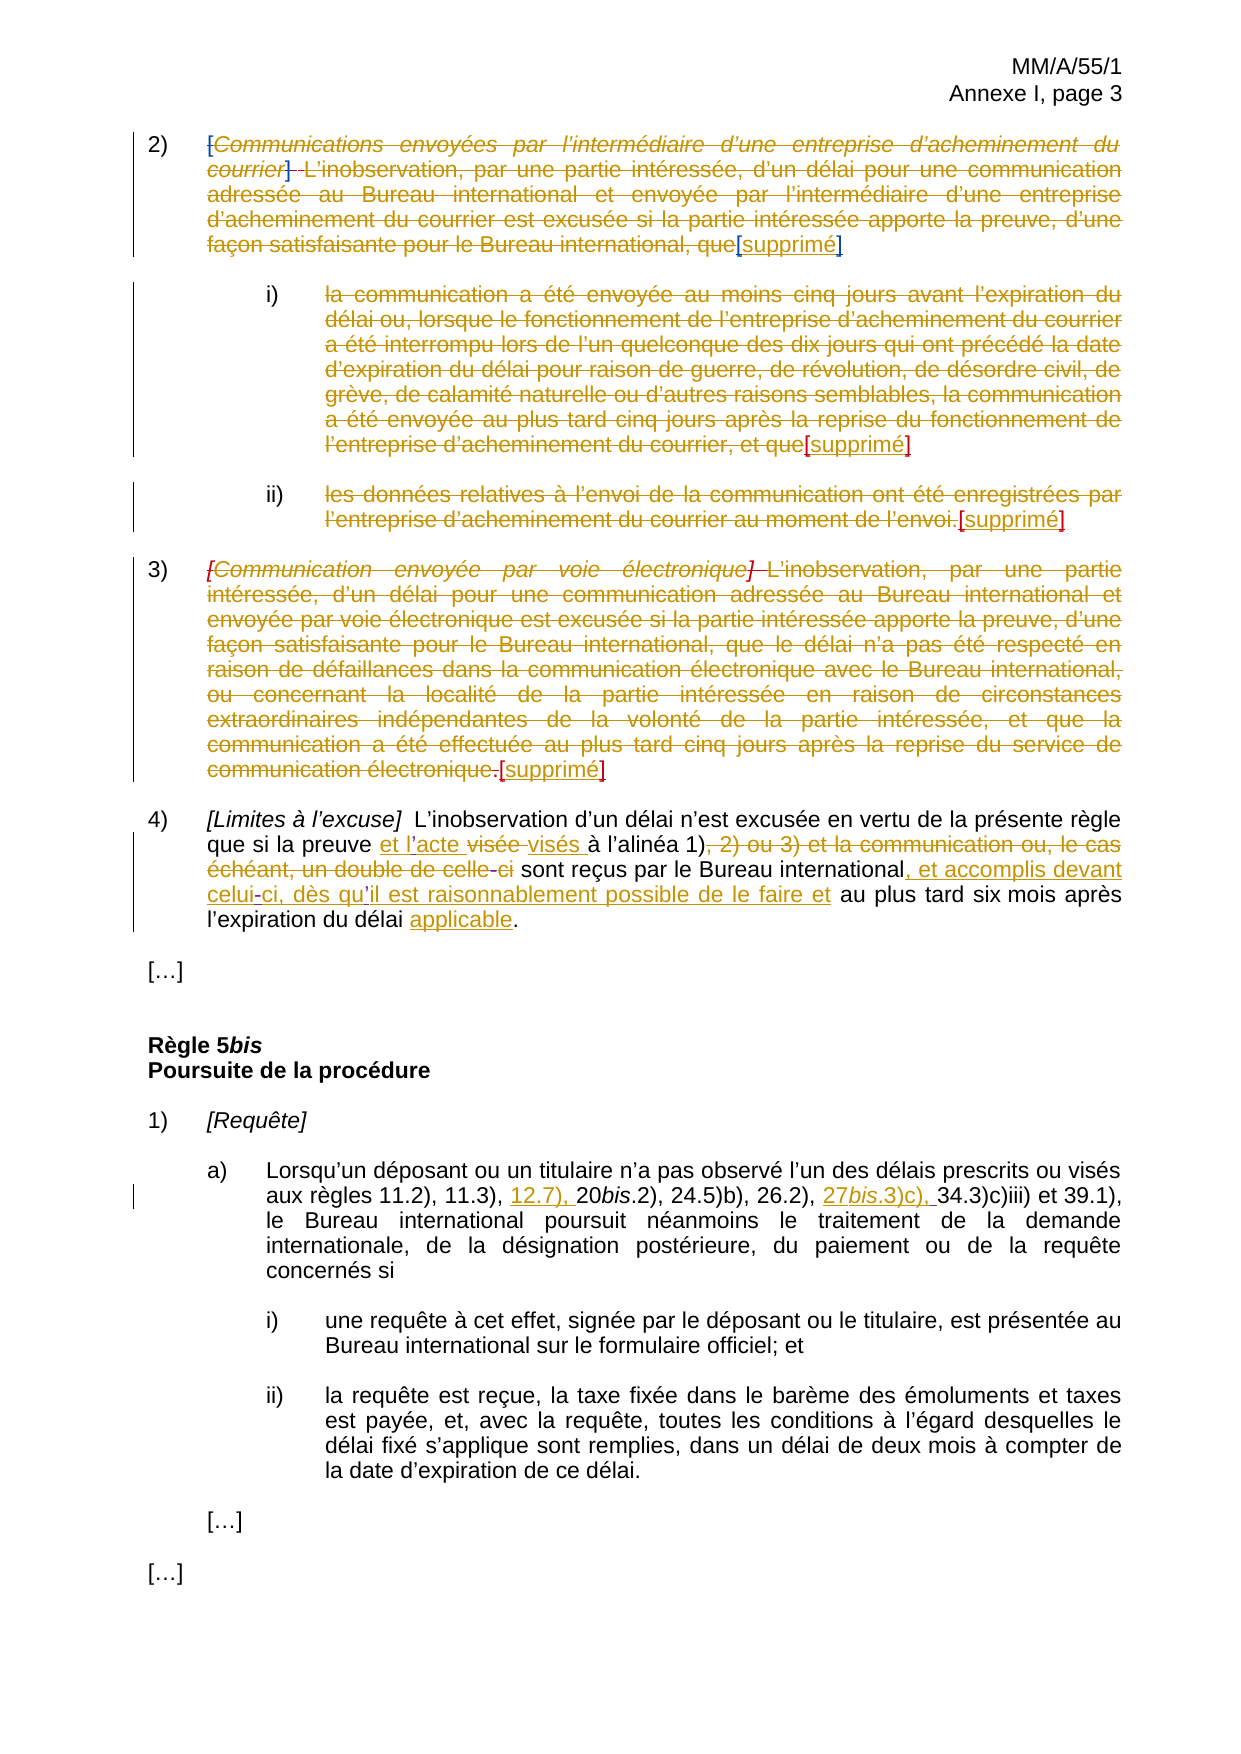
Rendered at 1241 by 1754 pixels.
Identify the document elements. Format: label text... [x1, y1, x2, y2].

text 2) [148, 132, 1122, 257]
list [Requête] [148, 1108, 1122, 1133]
text 4) [Limites à l’excuse] L’inobservation d’un délai n’est excusée en vertu de la présente règle que si la preuve à l’alinéa 1) sont reçus par le Bureau international au plus tard six mois après l’expiration du délai . [148, 807, 1122, 932]
text […] [148, 1558, 1122, 1585]
text […] [207, 1508, 1122, 1533]
text ii) la requête est reçue, la taxe fixée dans le barème des émoluments et taxes est payée, et, avec la requête, toutes les conditions à l’égard desquelles le délai fixé s’applique sont remplies, dans un délai de deux mois à compter de la date d’expiration de ce délai. [266, 1383, 1122, 1483]
text i) [266, 282, 1122, 457]
text […] [148, 957, 1122, 983]
text i) une requête à cet effet, signée par le déposant ou le titulaire, est présentée au Bureau international sur le formulaire officiel; et [266, 1308, 1122, 1358]
text a) Lorsqu’un déposant ou un titulaire n’a pas observé l’un des délais prescrits ou visés aux règles 11.2), 11.3), 20bis.2), 24.5)b), 26.2), 34.3)c)iii) et 39.1), le Bureau international poursuit néanmoins le traitement de la demande internationale, de la désignation postérieure, du paiement ou de la requête concernés si [207, 1158, 1122, 1283]
text Règle 5bis Poursuite de la procédure [148, 1033, 1122, 1083]
text ii) [266, 482, 1122, 532]
text 3) [148, 557, 1122, 782]
